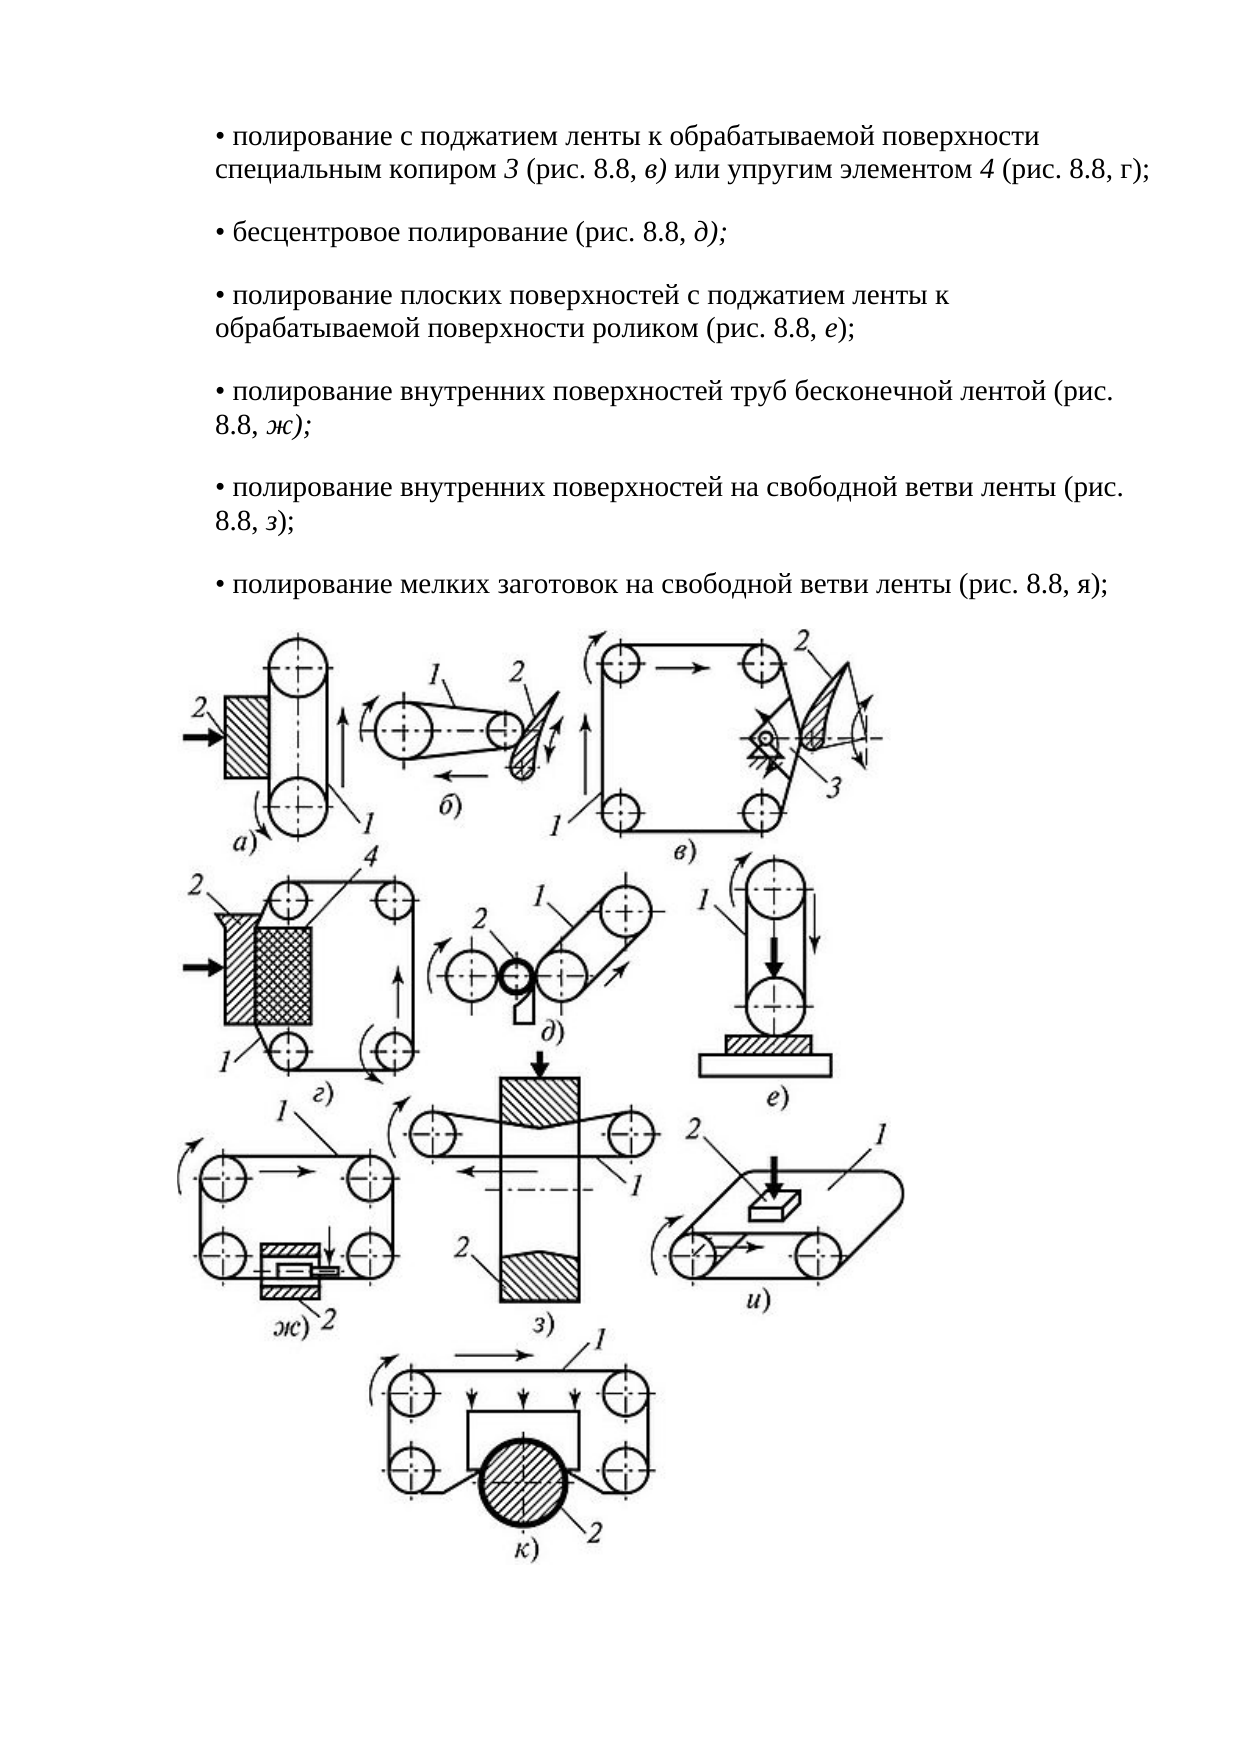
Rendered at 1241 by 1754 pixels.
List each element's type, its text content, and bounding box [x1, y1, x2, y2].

text • полирование плоских поверхностей с поджатием ленты к обрабатываемой поверхности роликом (рис. 8.8, е); [215, 277, 1152, 344]
text • полирование мелких заготовок на свободной ветви ленты (рис. 8.8, я); [215, 566, 1152, 599]
text • бесцентровое полирование (рис. 8.8, д); [215, 214, 1152, 248]
text • полирование внутренних поверхностей на свободной ветви ленты (рис. 8.8, з); [215, 469, 1152, 537]
picture [177, 628, 905, 1565]
text • полирование внутренних поверхностей труб бесконечной лентой (рис. 8.8, ж); [215, 373, 1152, 440]
text • полирование с поджатием ленты к обрабатываемой поверхности специальным копиром 3 (рис. 8.8, в) или упругим элементом 4 (рис. 8.8, г); [215, 118, 1152, 185]
